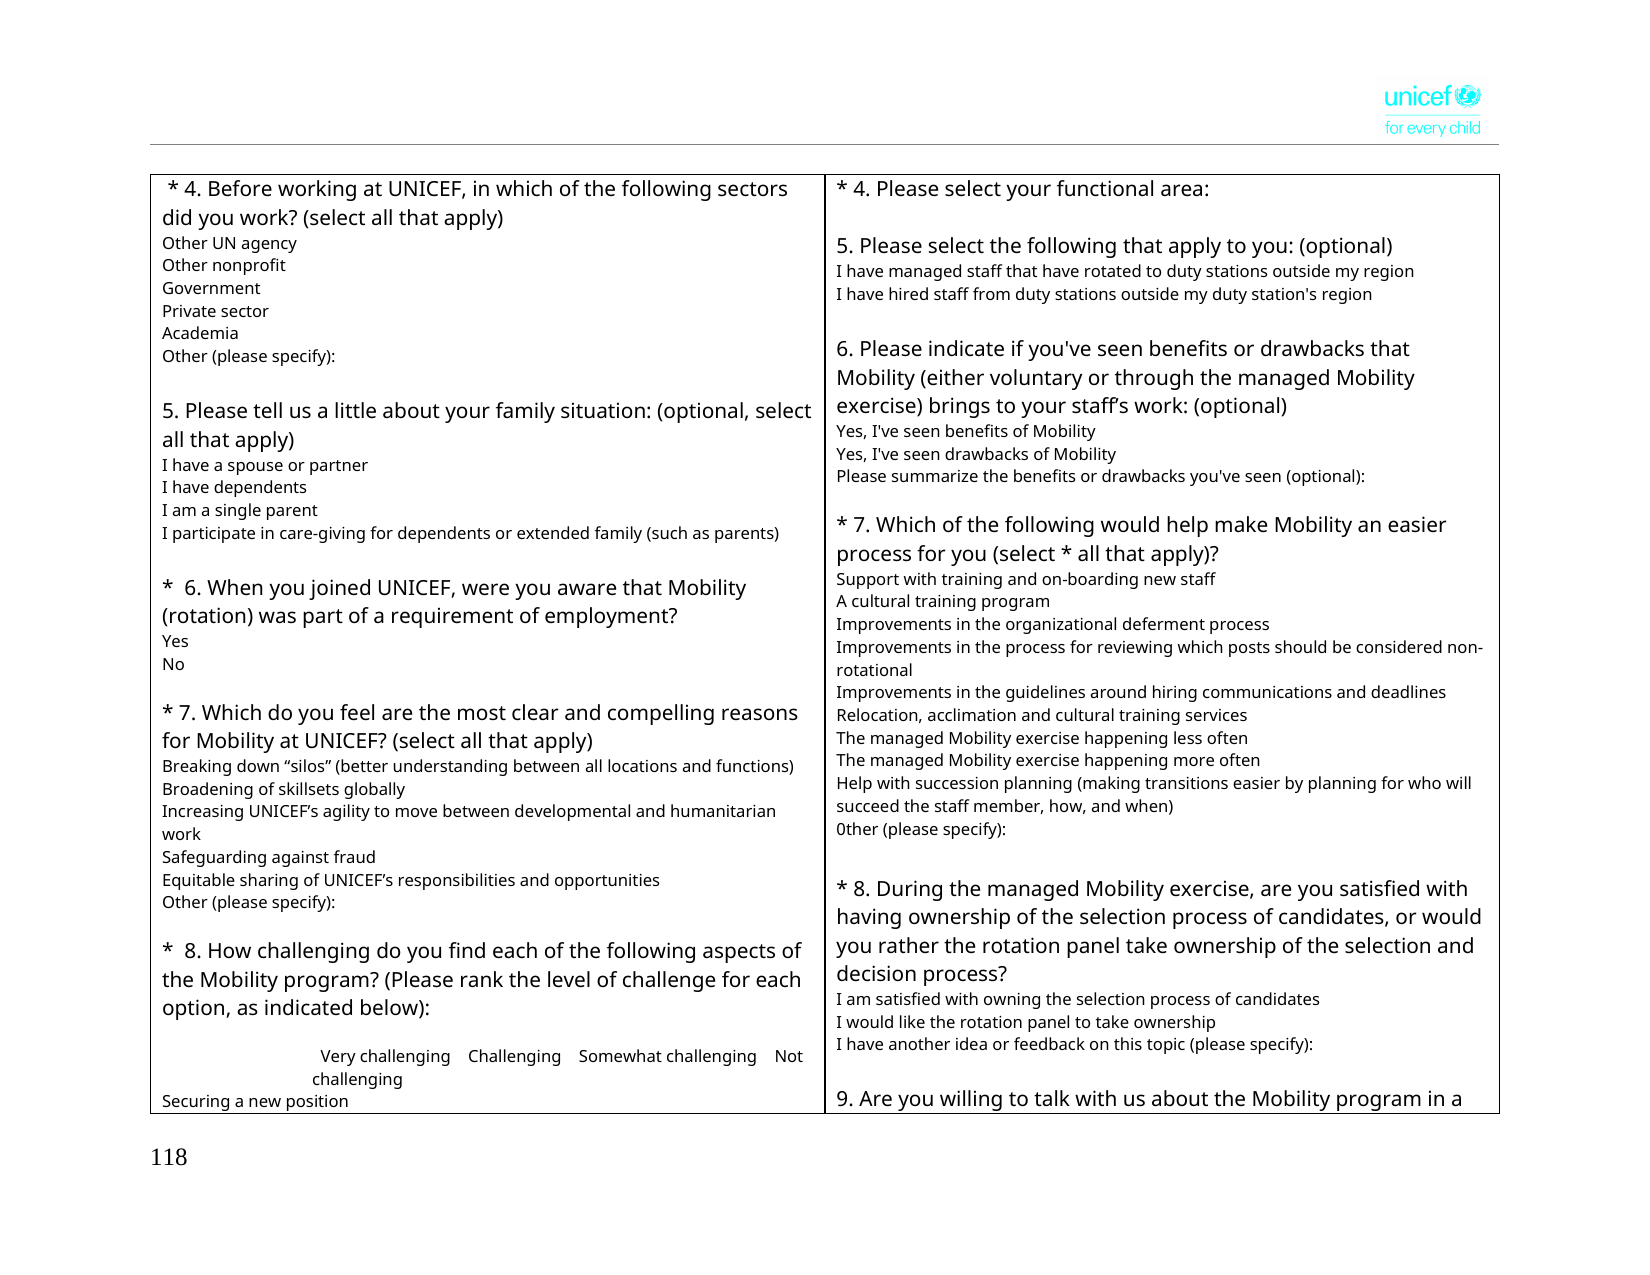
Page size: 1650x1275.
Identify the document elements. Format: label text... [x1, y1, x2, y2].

picture [1376, 75, 1488, 144]
